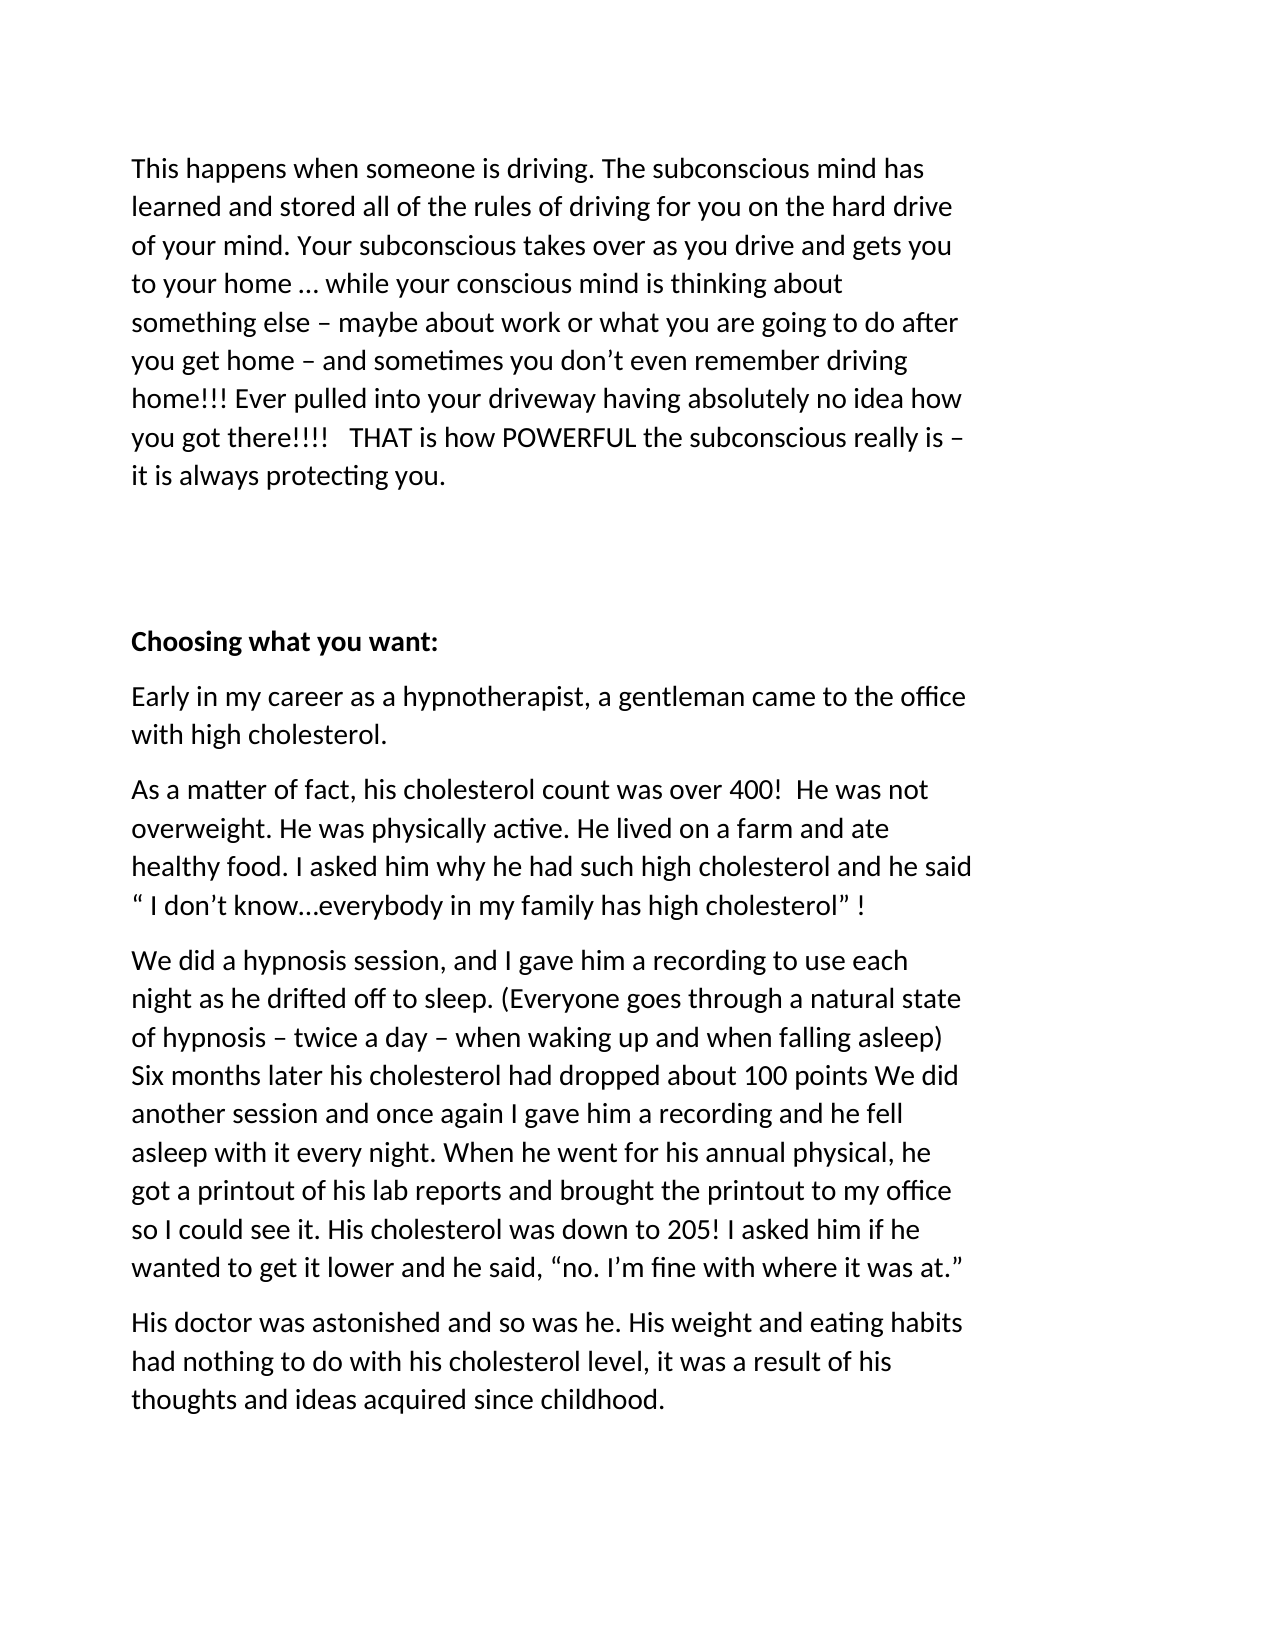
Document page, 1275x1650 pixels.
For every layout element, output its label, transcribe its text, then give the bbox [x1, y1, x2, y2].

text His doctor was astonished and so was he. His weight and eating habits had nothing to do with his cholesterol level, it was a result of his thoughts and ideas acquired since childhood. [131, 1304, 975, 1417]
text This happens when someone is driving. The subconscious mind has learned and stored all of the rules of driving for you on the hard drive of your mind. Your subconscious takes over as you drive and gets you to your home … while your conscious mind is thinking about something else – maybe about work or what you are going to do after you get home – and sometimes you don’t even remember driving home!!! Ever pulled into your driveway having absolutely no idea how you got there!!!! THAT is how POWERFUL the subconscious really is – it is always protecting you. [131, 150, 975, 493]
text We did a hypnosis session, and I gave him a recording to use each night as he drifted off to sleep. (Everyone goes through a natural state of hypnosis – twice a day – when waking up and when falling asleep) Six months later his cholesterol had dropped about 100 points We did another session and once again I gave him a recording and he fell asleep with it every night. When he went for his annual physical, he got a printout of his lab reports and brought the printout to my office so I could see it. His cholesterol was down to 205! I asked him if he wanted to get it lower and he said, “no. I’m fine with where it was at.” [131, 942, 975, 1285]
text As a matter of fact, his cholesterol count was over 400! He was not overweight. He was physically active. He lived on a farm and ate healthy food. I asked him why he had such high cholesterol and he said “ I don’t know…everybody in my family has high cholesterol” ! [131, 771, 975, 922]
text Early in my career as a hypnotherapist, a gentleman came to the office with high cholesterol. [131, 678, 975, 752]
text Choosing what you want: [131, 623, 975, 658]
